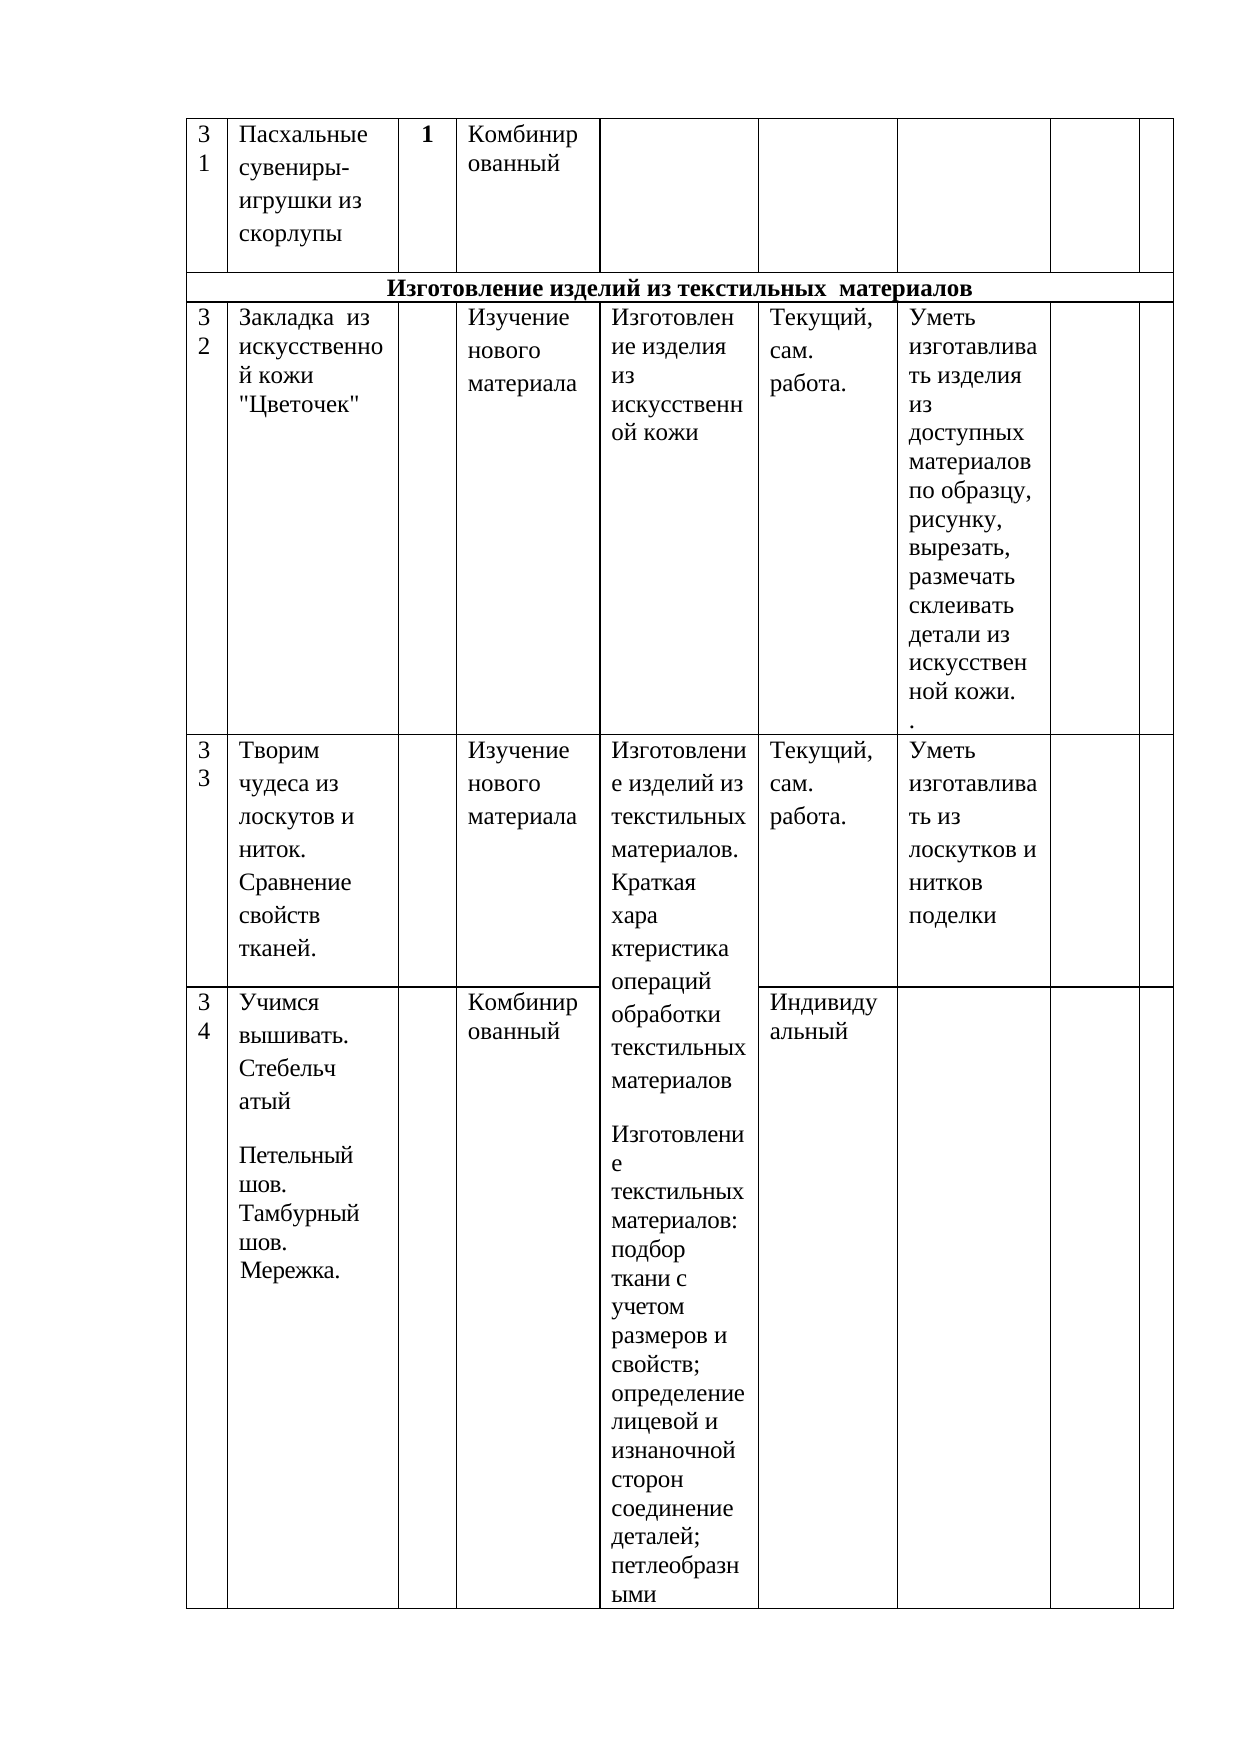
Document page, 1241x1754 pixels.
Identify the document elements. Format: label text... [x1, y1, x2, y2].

table_cell Изготовление изделий из текстильных материалов [187, 273, 1173, 301]
table_cell Комбинированный [457, 988, 599, 1608]
table_cell 1 [399, 119, 456, 272]
table_cell [399, 988, 456, 1608]
table_cell [1140, 735, 1173, 986]
table_cell [1140, 303, 1173, 734]
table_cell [228, 988, 398, 1608]
table_cell Творим чудеса из лоскутов и ниток. Сравнение свойств тканей. [228, 735, 398, 986]
table_cell [399, 303, 456, 734]
table_cell Изготовление изделий из текстильных материалов. Краткая характеристика операций обработки текстильных материалов Изготовление текстильных материалов: подбор ткани с учетом размеров и свойств; определение лицевой и изнаночной сторон соединение деталей; петлеобразными стежками, ручными швами. Декоративное оформление изделия [601, 735, 758, 1608]
table_cell [1051, 303, 1139, 734]
table_cell Индивидуальный [759, 988, 897, 1608]
table_cell [1140, 119, 1173, 272]
table_cell Текущий, сам. работа. [759, 303, 897, 734]
table_cell 33 [187, 735, 227, 986]
table_cell [399, 735, 456, 986]
table_cell [1051, 119, 1139, 272]
table_cell 34 [187, 988, 227, 1608]
table_cell [898, 988, 1050, 1608]
table_cell Комбинированный [457, 119, 599, 272]
table_cell [759, 119, 897, 272]
table_cell Закладка из искусственной кожи "Цветочек" [228, 303, 398, 734]
table_cell Изучение нового материала [457, 735, 599, 986]
table_cell [1051, 735, 1139, 986]
table_cell [1051, 988, 1139, 1608]
table_cell [1140, 988, 1173, 1608]
table_cell 31 [187, 119, 227, 272]
table_cell 32 [187, 303, 227, 734]
table_cell Изучение нового материала [457, 303, 599, 734]
table_cell Текущий, сам. работа. [759, 735, 897, 986]
table_cell Изготовление изделия из искусственной кожи [601, 303, 758, 734]
table_cell Уметь изготавливать изделия из доступных материалов по образцу, рисунку, вырезать, размечать склеивать детали из искусственной кожи. . [898, 303, 1050, 734]
table_cell Уметь изготавливать из лоскутков и нитков поделки [898, 735, 1050, 986]
table_cell Пасхальные сувениры- игрушки из скорлупы [228, 119, 398, 272]
